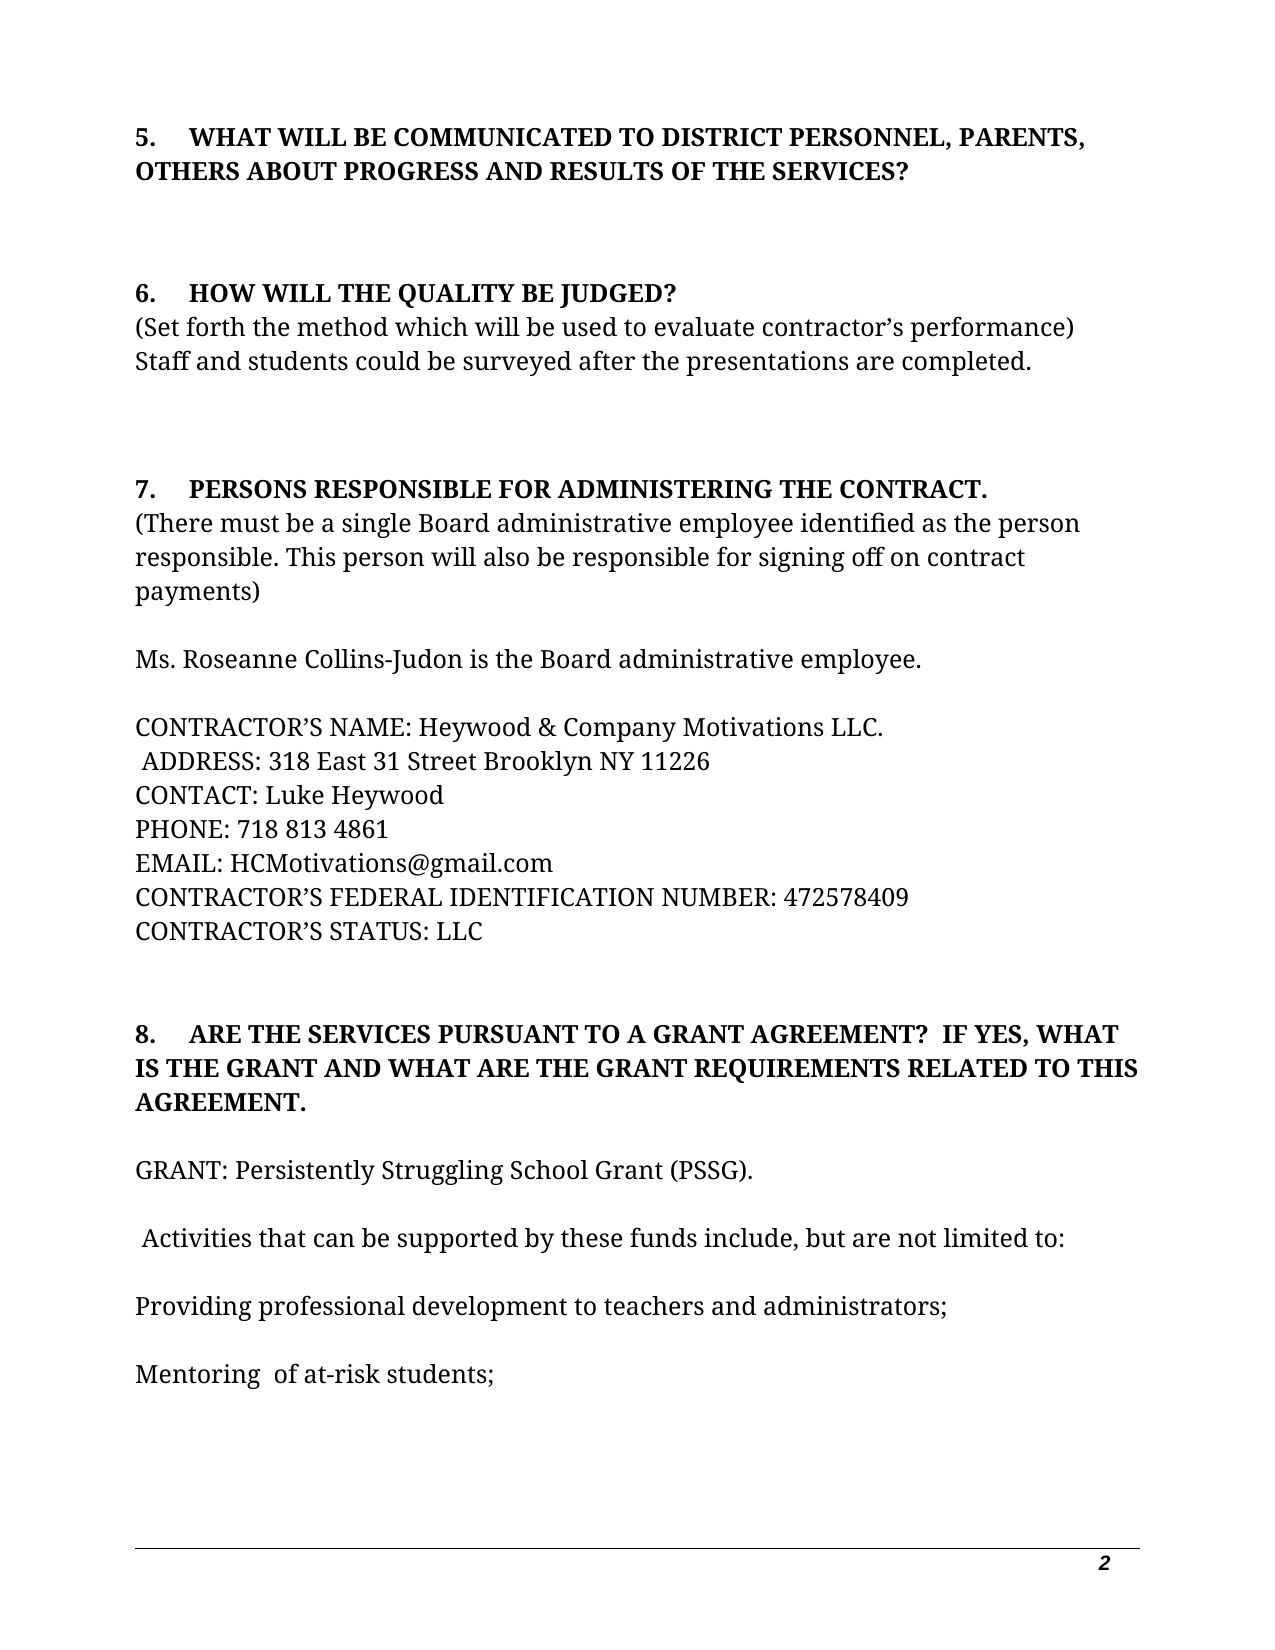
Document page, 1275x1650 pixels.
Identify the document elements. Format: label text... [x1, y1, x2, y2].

text Mentoring of at-risk students; [135, 1357, 1140, 1391]
text CONTRACTOR’S STATUS: LLC [135, 914, 1140, 948]
text CONTACT: Luke Heywood [135, 778, 1140, 812]
text CONTRACTOR’S NAME: Heywood & Company Motivations LLC. [135, 710, 1140, 744]
text 7. PERSONS RESPONSIBLE FOR ADMINISTERING THE CONTRACT. [135, 471, 1140, 505]
text Providing professional development to teachers and administrators; [135, 1289, 1140, 1323]
text (There must be a single Board administrative employee identified as the person responsible. This person will also be responsible for signing off on contract payments) [135, 505, 1140, 607]
text Activities that can be supported by these funds include, but are not limited to: [135, 1221, 1140, 1255]
text GRANT: Persistently Struggling School Grant (PSSG). [135, 1152, 1140, 1187]
text (Set forth the method which will be used to evaluate contractor’s performance) [135, 310, 1140, 344]
text Staff and students could be surveyed after the presentations are completed. [135, 344, 1140, 378]
text 6. HOW WILL THE QUALITY BE JUDGED? [135, 276, 1140, 310]
text CONTRACTOR’S FEDERAL IDENTIFICATION NUMBER: 472578409 [135, 880, 1140, 914]
text PHONE: 718 813 4861 [135, 812, 1140, 846]
text 5. WHAT WILL BE COMMUNICATED TO DISTRICT PERSONNEL, PARENTS, OTHERS ABOUT PROGRESS AND RESULTS OF THE SERVICES? [135, 120, 1140, 188]
text Ms. Roseanne Collins-Judon is the Board administrative employee. [135, 642, 1140, 676]
text EMAIL: HCMotivations@gmail.com [135, 846, 1140, 880]
text ADDRESS: 318 East 31 Street Brooklyn NY 11226 [135, 744, 1140, 778]
text 8. ARE THE SERVICES PURSUANT TO A GRANT AGREEMENT? IF YES, WHAT IS THE GRANT AND WHAT ARE THE GRANT REQUIREMENTS RELATED TO THIS AGREEMENT. [135, 1016, 1140, 1118]
